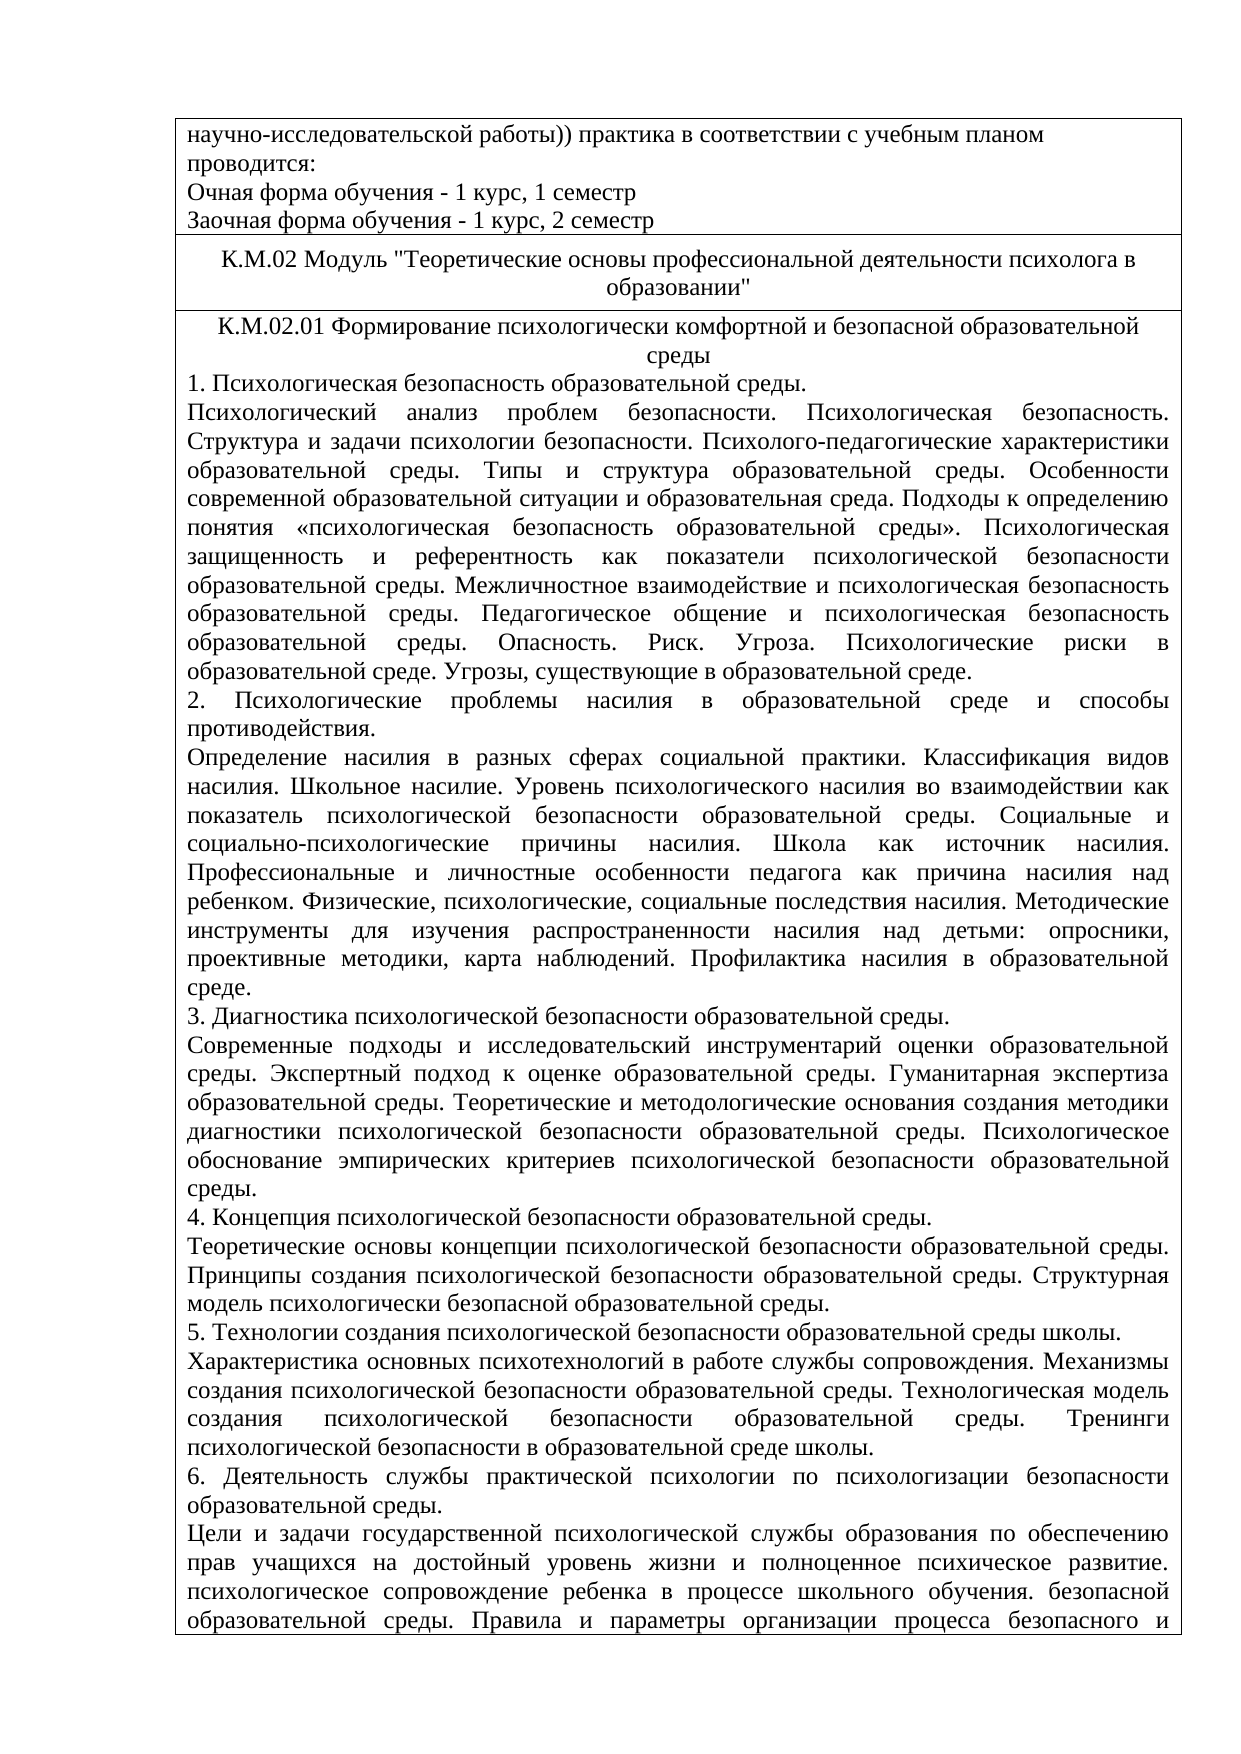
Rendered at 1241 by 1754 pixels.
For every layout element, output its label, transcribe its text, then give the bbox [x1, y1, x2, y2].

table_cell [176, 119, 1181, 234]
table_cell К.М.02 Модуль "Теоретические основы профессиональной деятельности психолога в образовании" [176, 235, 1181, 310]
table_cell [176, 311, 1181, 1633]
